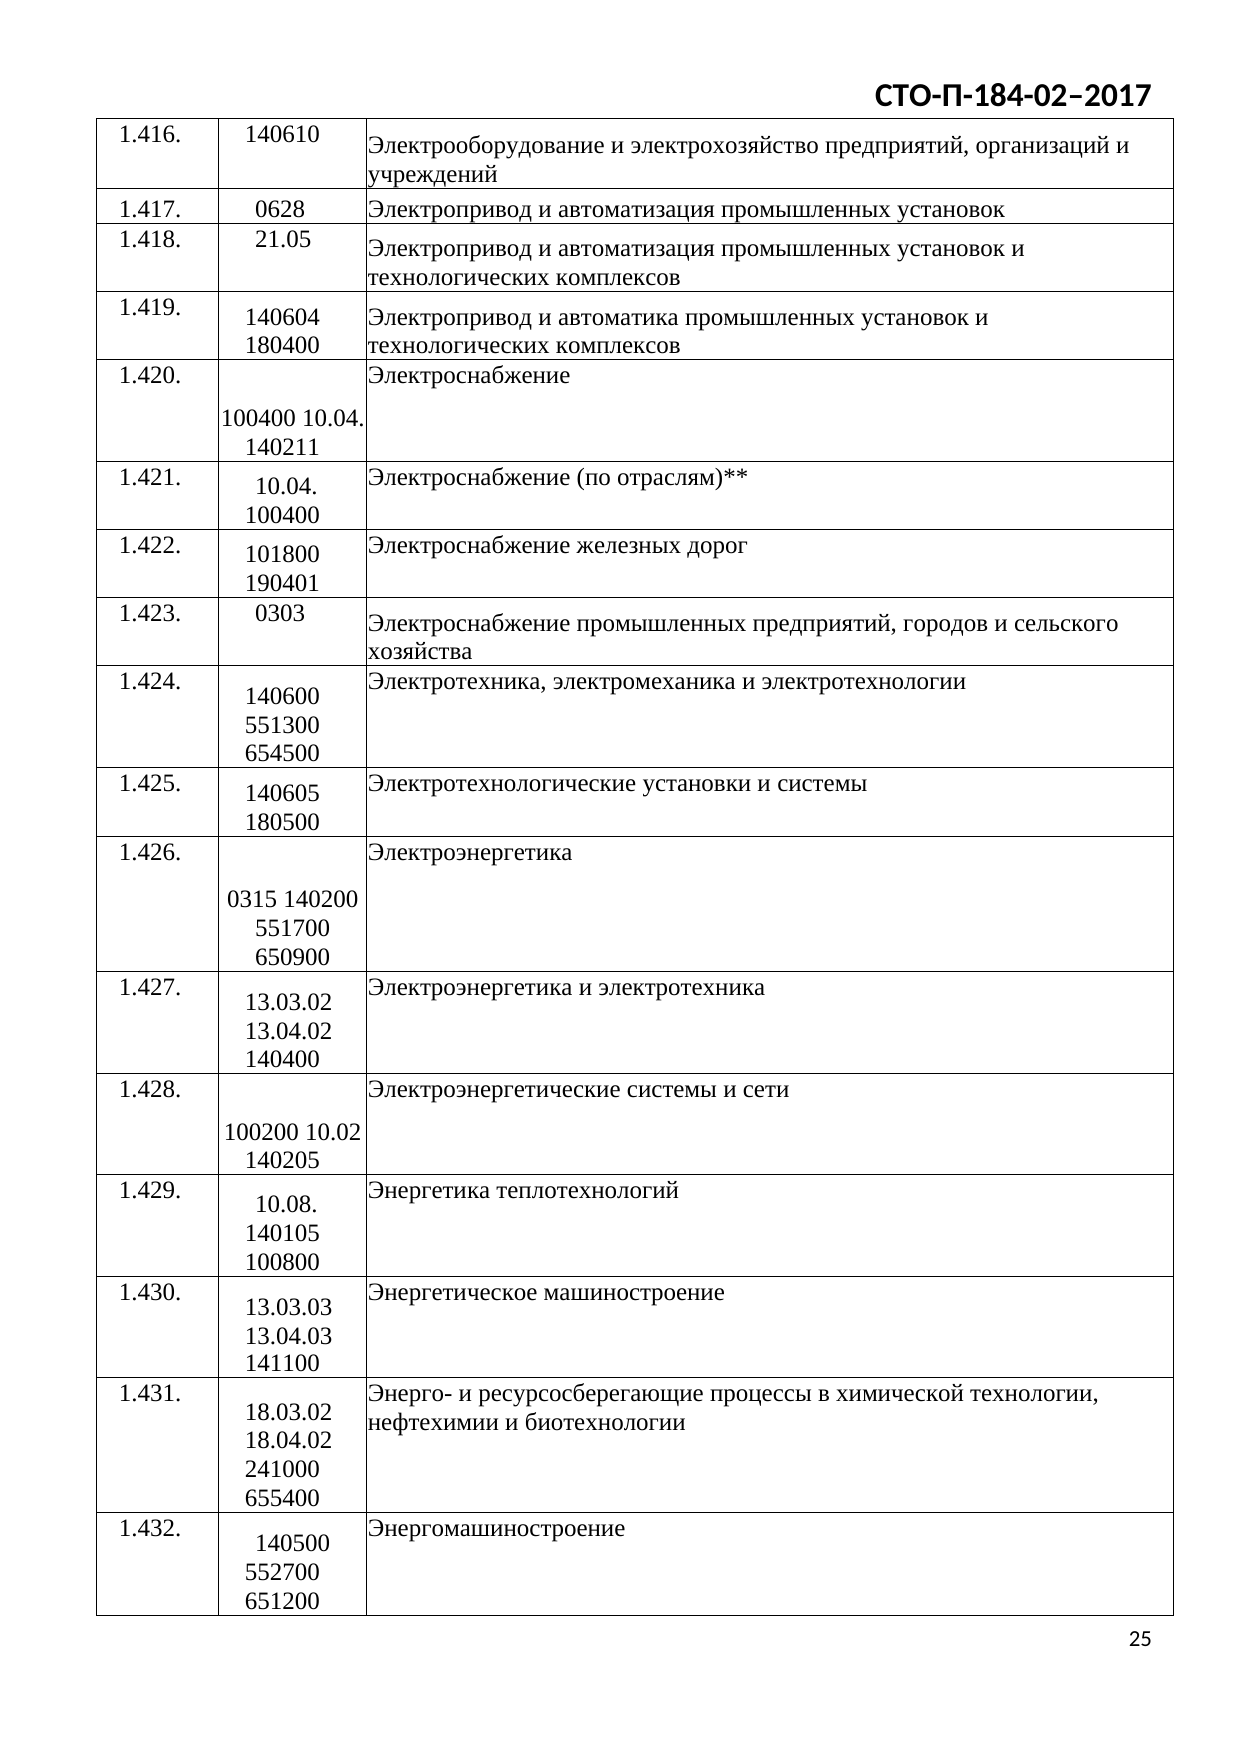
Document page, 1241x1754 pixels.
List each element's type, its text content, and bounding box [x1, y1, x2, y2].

table_cell 140604 180400 [219, 292, 366, 359]
table_cell 1.431. [97, 1378, 218, 1512]
table_cell 1.428. [97, 1074, 218, 1174]
table_cell Электроэнергетика и электротехника [367, 972, 1173, 1073]
table_cell 1.424. [97, 666, 218, 767]
table_header 140610 [219, 119, 366, 188]
table_cell 1.422. [97, 530, 218, 597]
table_cell Электроснабжение промышленных предприятий, городов и сельского хозяйства [367, 598, 1173, 665]
table_cell Электроэнергетика [367, 837, 1173, 971]
table_cell 13.03.02 13.04.02 140400 [219, 972, 366, 1073]
table_cell Энергомашиностроение [367, 1513, 1173, 1615]
table_header 1.416. [97, 119, 218, 188]
table_cell Электротехника, электромеханика и электротехнологии [367, 666, 1173, 767]
table_cell 1.419. [97, 292, 218, 359]
table_cell 0303 [219, 598, 366, 665]
table_cell 1.426. [97, 837, 218, 971]
table_cell 13.03.03 13.04.03 141100 [219, 1277, 366, 1377]
table_cell Энергетика теплотехнологий [367, 1175, 1173, 1276]
table_cell 1.430. [97, 1277, 218, 1377]
table_cell Электроснабжение железных дорог [367, 530, 1173, 597]
table_cell 10.04. 100400 [219, 462, 366, 529]
table_cell 101800 190401 [219, 530, 366, 597]
table_cell 1.427. [97, 972, 218, 1073]
table_cell 1.418. [97, 224, 218, 291]
table_cell Электроснабжение (по отраслям)** [367, 462, 1173, 529]
table_cell Электроснабжение [367, 360, 1173, 461]
table_cell Электропривод и автоматизация промышленных установок [367, 189, 1173, 223]
table_cell 1.432. [97, 1513, 218, 1615]
table_cell Электроэнергетические системы и сети [367, 1074, 1173, 1174]
table_cell 140605 180500 [219, 768, 366, 836]
table_cell Электропривод и автоматизация промышленных установок и технологических комплексов [367, 224, 1173, 291]
table_cell 0315 140200 551700 650900 [219, 837, 366, 971]
table_cell 21.05 [219, 224, 366, 291]
table_cell 18.03.02 18.04.02 241000 655400 [219, 1378, 366, 1512]
table_cell Электропривод и автоматика промышленных установок и технологических комплексов [367, 292, 1173, 359]
table_cell 140600 551300 654500 [219, 666, 366, 767]
table_cell 100200 10.02 140205 [219, 1074, 366, 1174]
table_cell 0628 [219, 189, 366, 223]
table_cell Электротехнологические установки и системы [367, 768, 1173, 836]
table_cell 1.417. [97, 189, 218, 223]
table_cell 140500 552700 651200 [219, 1513, 366, 1615]
table_cell 1.423. [97, 598, 218, 665]
table_cell 10.08. 140105 100800 [219, 1175, 366, 1276]
table_cell Энерго- и ресурсосберегающие процессы в химической технологии, нефтехимии и биотехнологии [367, 1378, 1173, 1512]
table_cell 1.425. [97, 768, 218, 836]
table_cell 100400 10.04. 140211 [219, 360, 366, 461]
table_cell 1.429. [97, 1175, 218, 1276]
table_cell 1.420. [97, 360, 218, 461]
table_cell Энергетическое машиностроение [367, 1277, 1173, 1377]
table_cell 1.421. [97, 462, 218, 529]
table_header Электрооборудование и электрохозяйство предприятий, организаций и учреждений [367, 119, 1173, 188]
